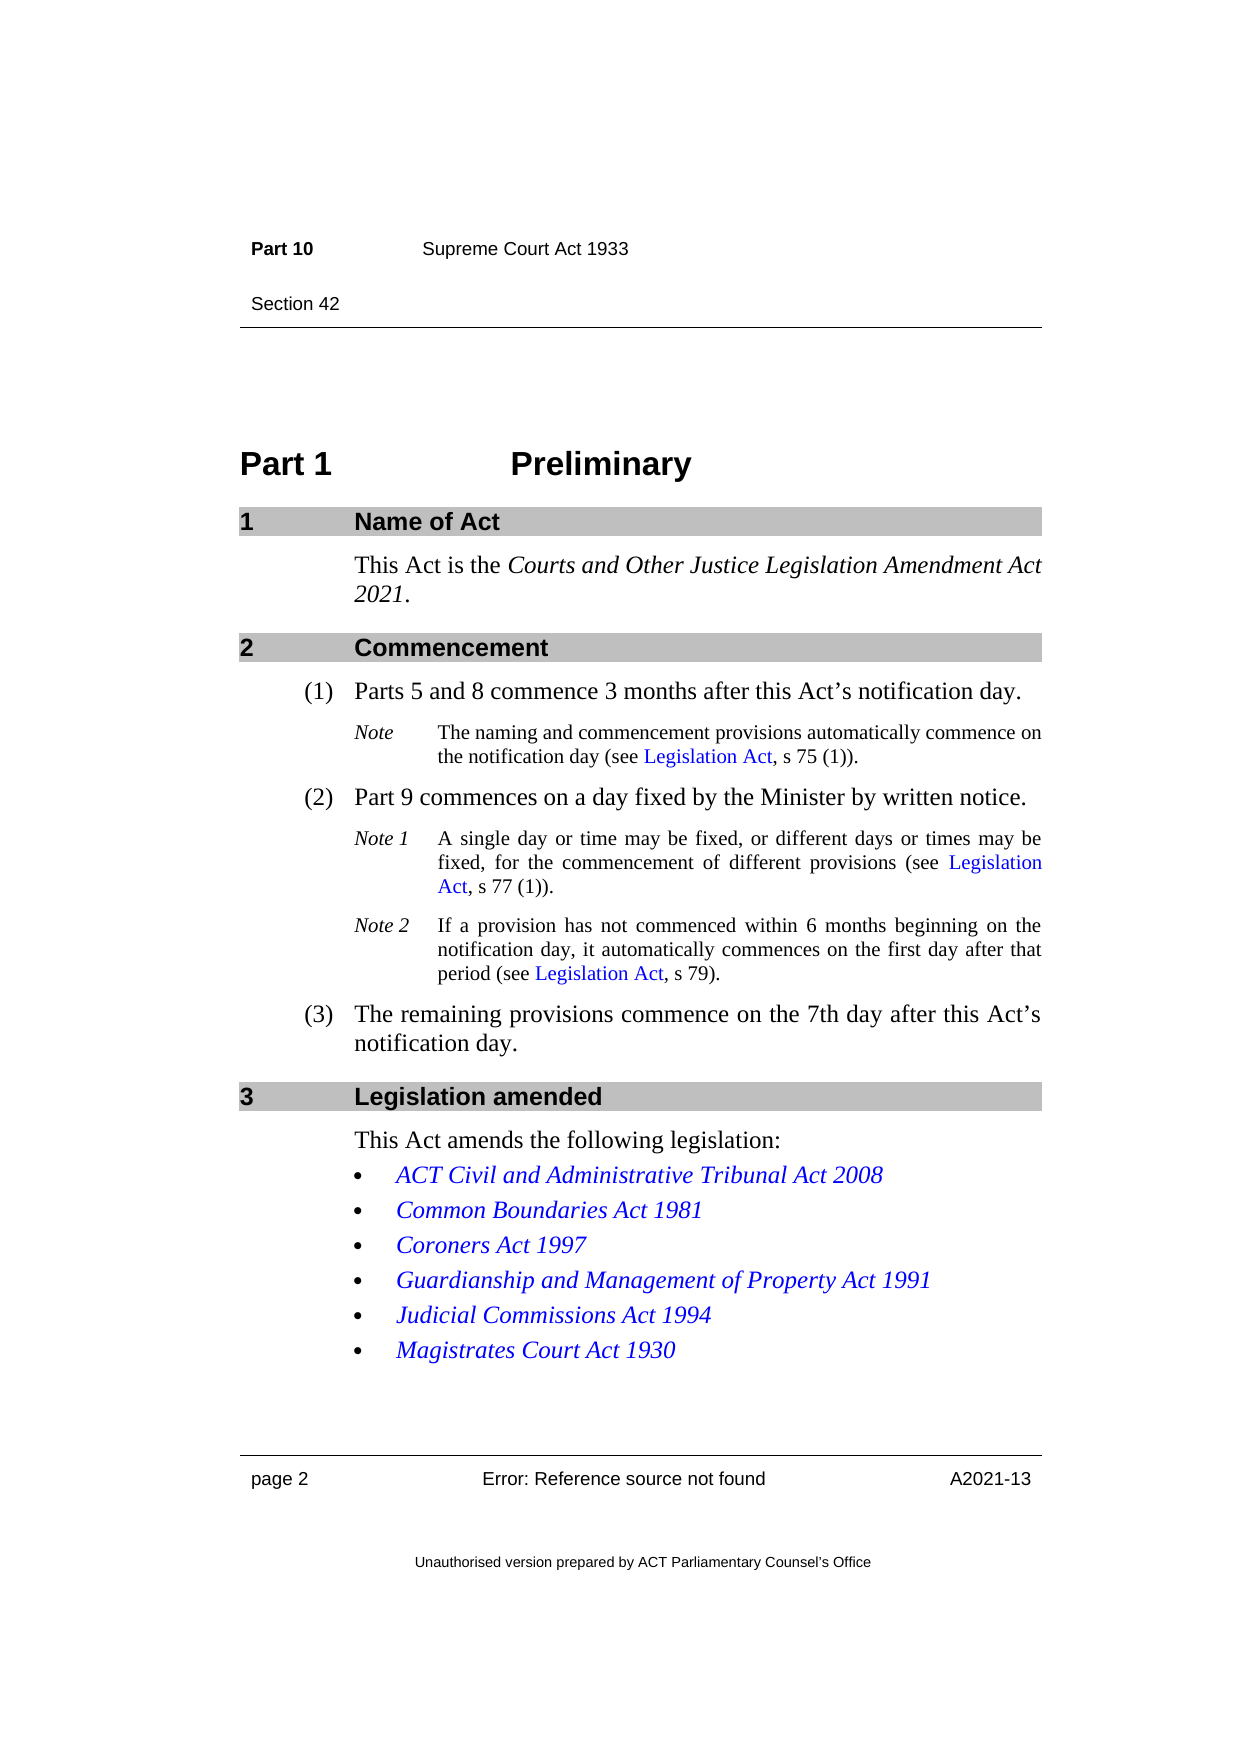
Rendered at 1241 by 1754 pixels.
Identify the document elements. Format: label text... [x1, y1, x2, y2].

text  Magistrates Court Act 1930 [354, 1335, 1042, 1364]
text This Act amends the following legislation: [354, 1125, 1042, 1154]
text 2 Commencement [239, 633, 1042, 662]
text Part 1 Preliminary [239, 444, 1042, 482]
text Note 1 A single day or time may be fixed, or different days or times may be fixed, for the commencement of different provisions (see Legislation Act, s 77 (1)). [354, 826, 1042, 898]
text 1 Name of Act [239, 507, 1042, 536]
text (2) Part 9 commences on a day fixed by the Minister by written notice. [239, 782, 1042, 811]
text  Judicial Commissions Act 1994 [354, 1300, 1042, 1329]
text This Act is the Courts and Other Justice Legislation Amendment Act 2021. [354, 551, 1042, 608]
text Note The naming and commencement provisions automatically commence on the notification day (see Legislation Act, s 75 (1)). [354, 720, 1042, 768]
text  Common Boundaries Act 1981 [354, 1195, 1042, 1224]
text  Coroners Act 1997 [354, 1230, 1042, 1259]
text (1) Parts 5 and 8 commence 3 months after this Act’s notification day. [239, 676, 1042, 705]
text Note 2 If a provision has not commenced within 6 months beginning on the notification day, it automatically commences on the first day after that period (see Legislation Act, s 79). [354, 912, 1042, 985]
text  ACT Civil and Administrative Tribunal Act 2008 [354, 1160, 1042, 1189]
text  Guardianship and Management of Property Act 1991 [354, 1265, 1042, 1294]
text (3) The remaining provisions commence on the 7th day after this Act’s notification day. [239, 999, 1042, 1057]
text 3 Legislation amended [239, 1082, 1042, 1111]
